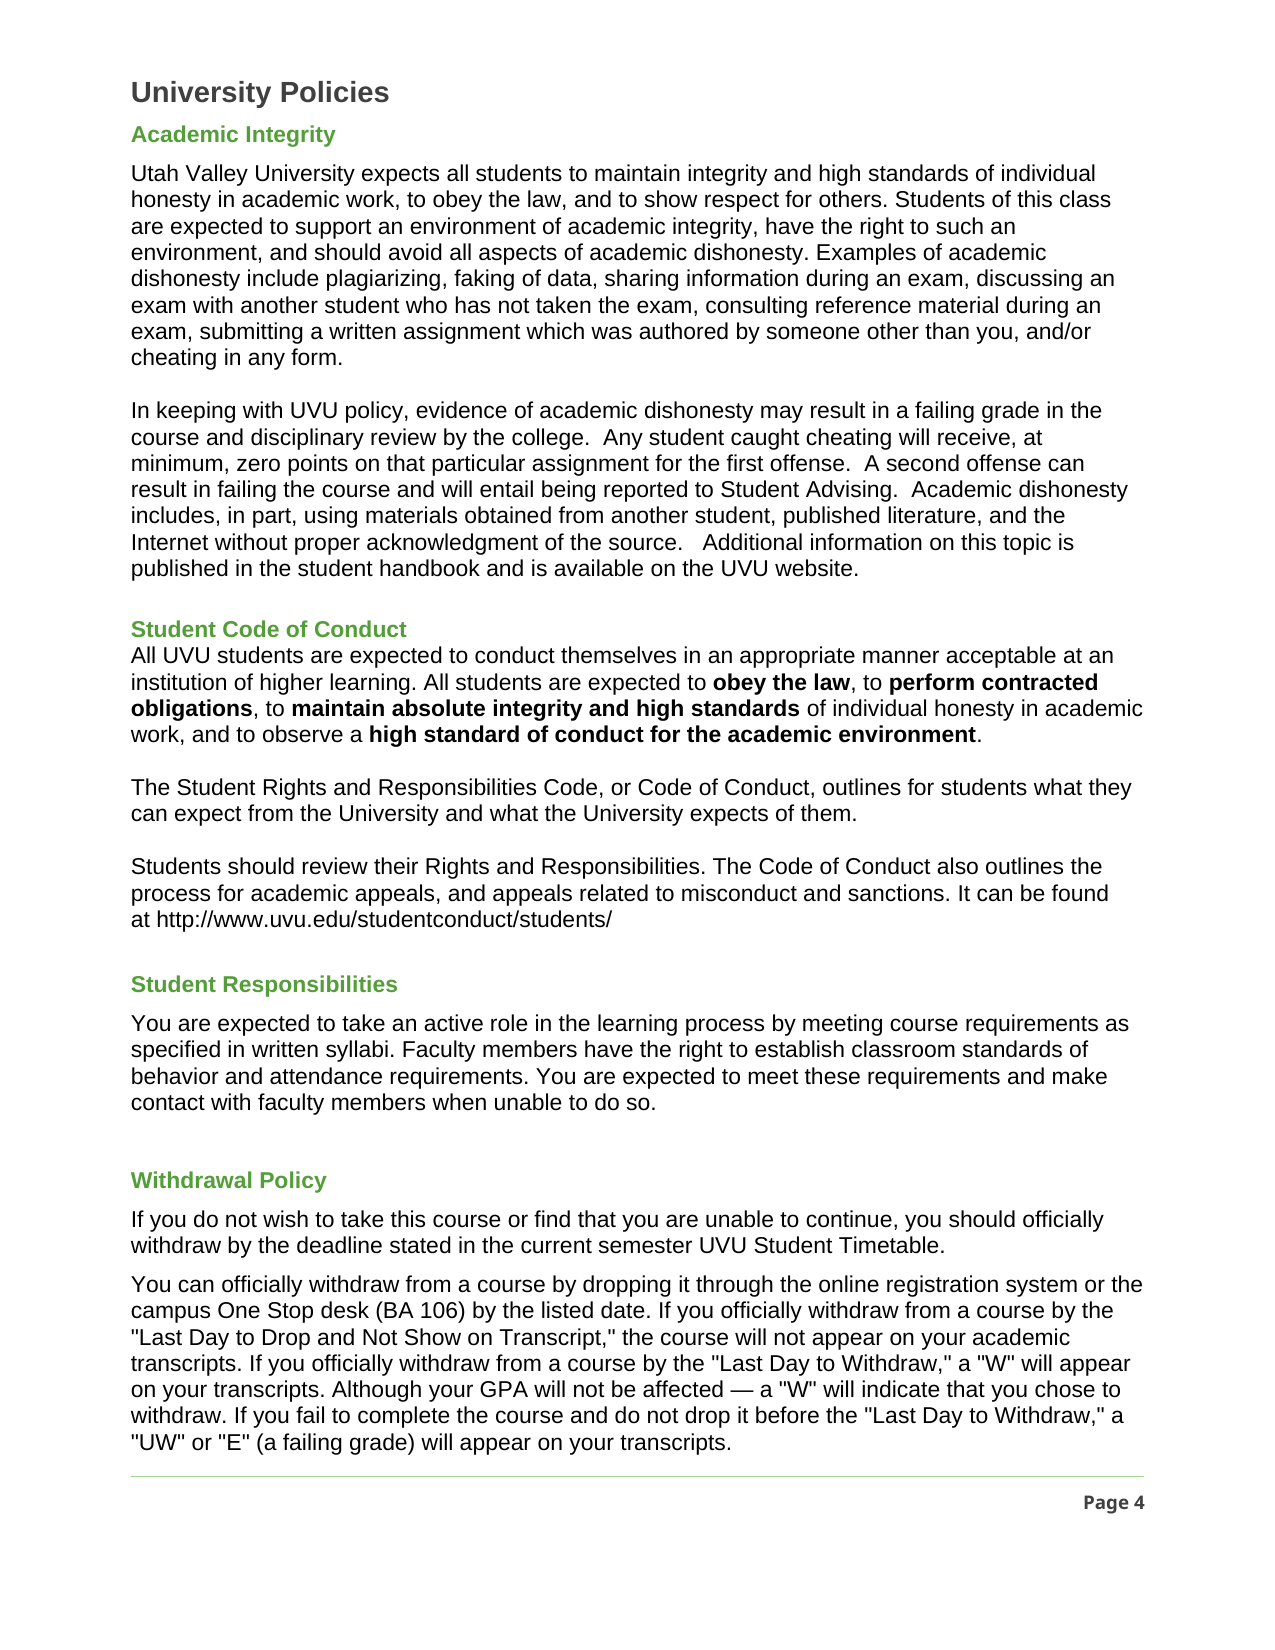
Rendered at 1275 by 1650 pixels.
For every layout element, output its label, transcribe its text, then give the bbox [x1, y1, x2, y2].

text You are expected to take an active role in the learning process by meeting course requirements as specified in written syllabi. Faculty members have the right to establish classroom standards of behavior and attendance requirements. You are expected to meet these requirements and make contact with faculty members when unable to do so. [131, 1010, 1144, 1115]
text The Student Rights and Responsibilities Code, or Code of Conduct, outlines for students what they can expect from the University and what the University expects of them. [131, 774, 1144, 827]
text In keeping with UVU policy, evidence of academic dishonesty may result in a failing grade in the course and disciplinary review by the college. Any student caught cheating will receive, at minimum, zero points on that particular assignment for the first offense. A second offense can result in failing the course and will entail being reported to Student Advising. Academic dishonesty includes, in part, using materials obtained from another student, published literature, and the Internet without proper acknowledgment of the source. Additional information on this topic is published in the student handbook and is available on the UVU website. [131, 397, 1144, 582]
text Withdrawal Policy [131, 1167, 1144, 1193]
text Academic Integrity [131, 121, 1144, 147]
subtitle Student Code of Conduct [131, 616, 1144, 642]
text You can officially withdraw from a course by dropping it through the online registration system or the campus One Stop desk (BA 106) by the listed date. If you officially withdraw from a course by the "Last Day to Drop and Not Show on Transcript," the course will not appear on your academic transcripts. If you officially withdraw from a course by the "Last Day to Withdraw," a "W" will appear on your transcripts. Although your GPA will not be affected — a "W" will indicate that you chose to withdraw. If you fail to complete the course and do not drop it before the "Last Day to Withdraw," a "UW" or "E" (a failing grade) will appear on your transcripts. [131, 1271, 1144, 1455]
text All UVU students are expected to conduct themselves in an appropriate manner acceptable at an institution of higher learning. All students are expected to obey the law, to perform contracted obligations, to maintain absolute integrity and high standards of individual honesty in academic work, and to observe a high standard of conduct for the academic environment. [131, 642, 1144, 748]
text Students should review their Rights and Responsibilities. The Code of Conduct also outlines the process for academic appeals, and appeals related to misconduct and sanctions. It can be found at http://www.uvu.edu/studentconduct/students/ [131, 853, 1144, 932]
text University Policies [131, 75, 1144, 108]
text Utah Valley University expects all students to maintain integrity and high standards of individual honesty in academic work, to obey the law, and to show respect for others. Students of this class are expected to support an environment of academic integrity, have the right to such an environment, and should avoid all aspects of academic dishonesty. Examples of academic dishonesty include plagiarizing, faking of data, sharing information during an exam, discussing an exam with another student who has not taken the exam, consulting reference material during an exam, submitting a written assignment which was authored by someone other than you, and/or cheating in any form. [343, 160, 1144, 371]
text If you do not wish to take this course or find that you are unable to continue, you should officially withdraw by the deadline stated in the current semester UVU Student Timetable. [131, 1206, 1144, 1258]
text Student Responsibilities [131, 971, 1144, 997]
